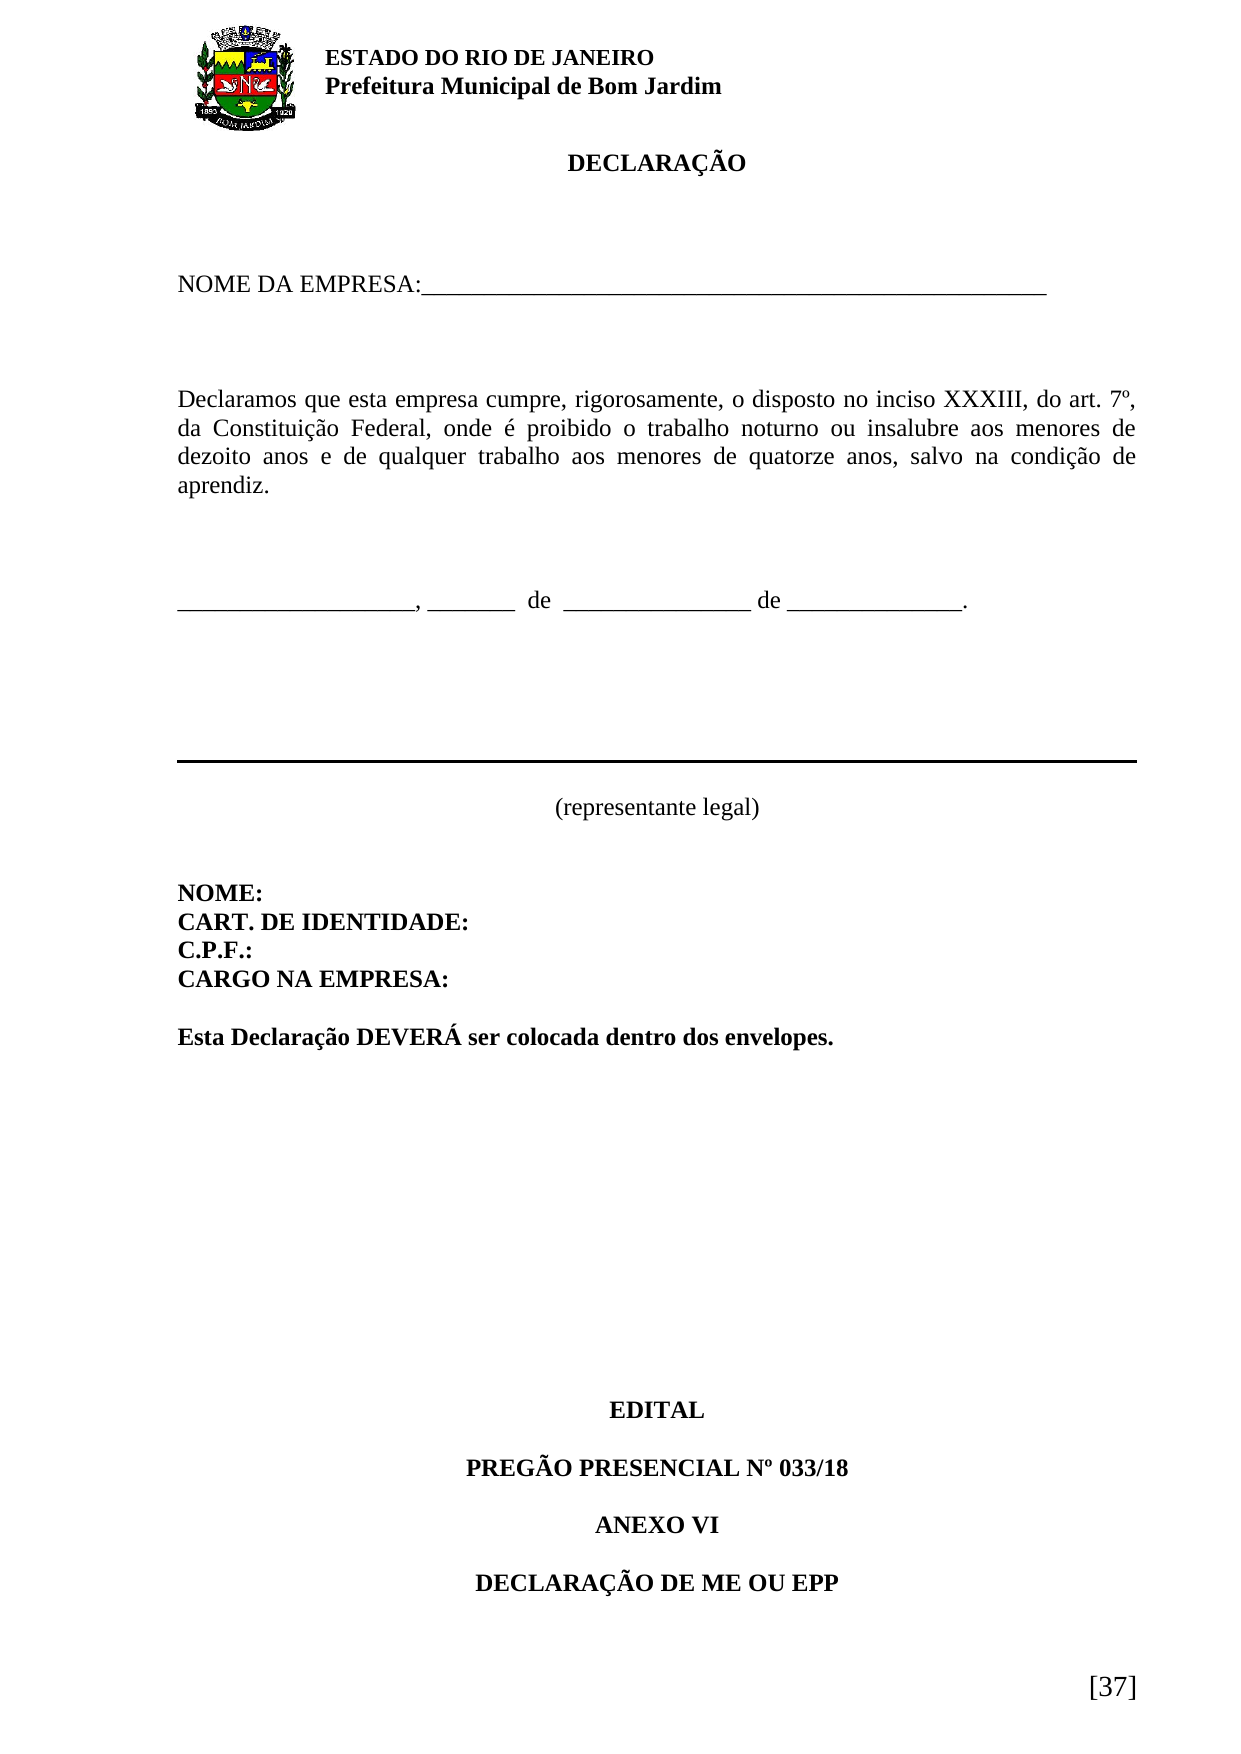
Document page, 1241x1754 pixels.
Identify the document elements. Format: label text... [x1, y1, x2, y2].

text CART. DE IDENTIDADE: [177, 907, 1137, 935]
picture [192, 23, 297, 133]
text NOME DA EMPRESA:__________________________________________________ [177, 269, 1137, 298]
text NOME: [177, 878, 1137, 907]
text (representante legal) [177, 792, 1137, 820]
subtitle DECLARAÇÃO [177, 148, 1137, 176]
text C.P.F.: [177, 935, 1137, 964]
text Esta Declaração DEVERÁ ser colocada dentro dos envelopes. [177, 1022, 1137, 1050]
text EDITAL [177, 1395, 1137, 1424]
text PREGÃO PRESENCIAL Nº 033/18 [177, 1453, 1137, 1482]
text ANEXO VI [177, 1510, 1137, 1539]
text CARGO NA EMPRESA: [177, 964, 1137, 993]
text ___________________, _______ de _______________ de ______________. [177, 585, 1137, 614]
text Declaramos que esta empresa cumpre, rigorosamente, o disposto no inciso XXXIII, do art. 7º, da Constituição Federal, onde é proibido o trabalho noturno ou insalubre aos menores de dezoito anos e de qualquer trabalho aos menores de quatorze anos, salvo na condição de aprendiz. [177, 384, 1137, 499]
text DECLARAÇÃO DE ME OU EPP [177, 1568, 1137, 1597]
